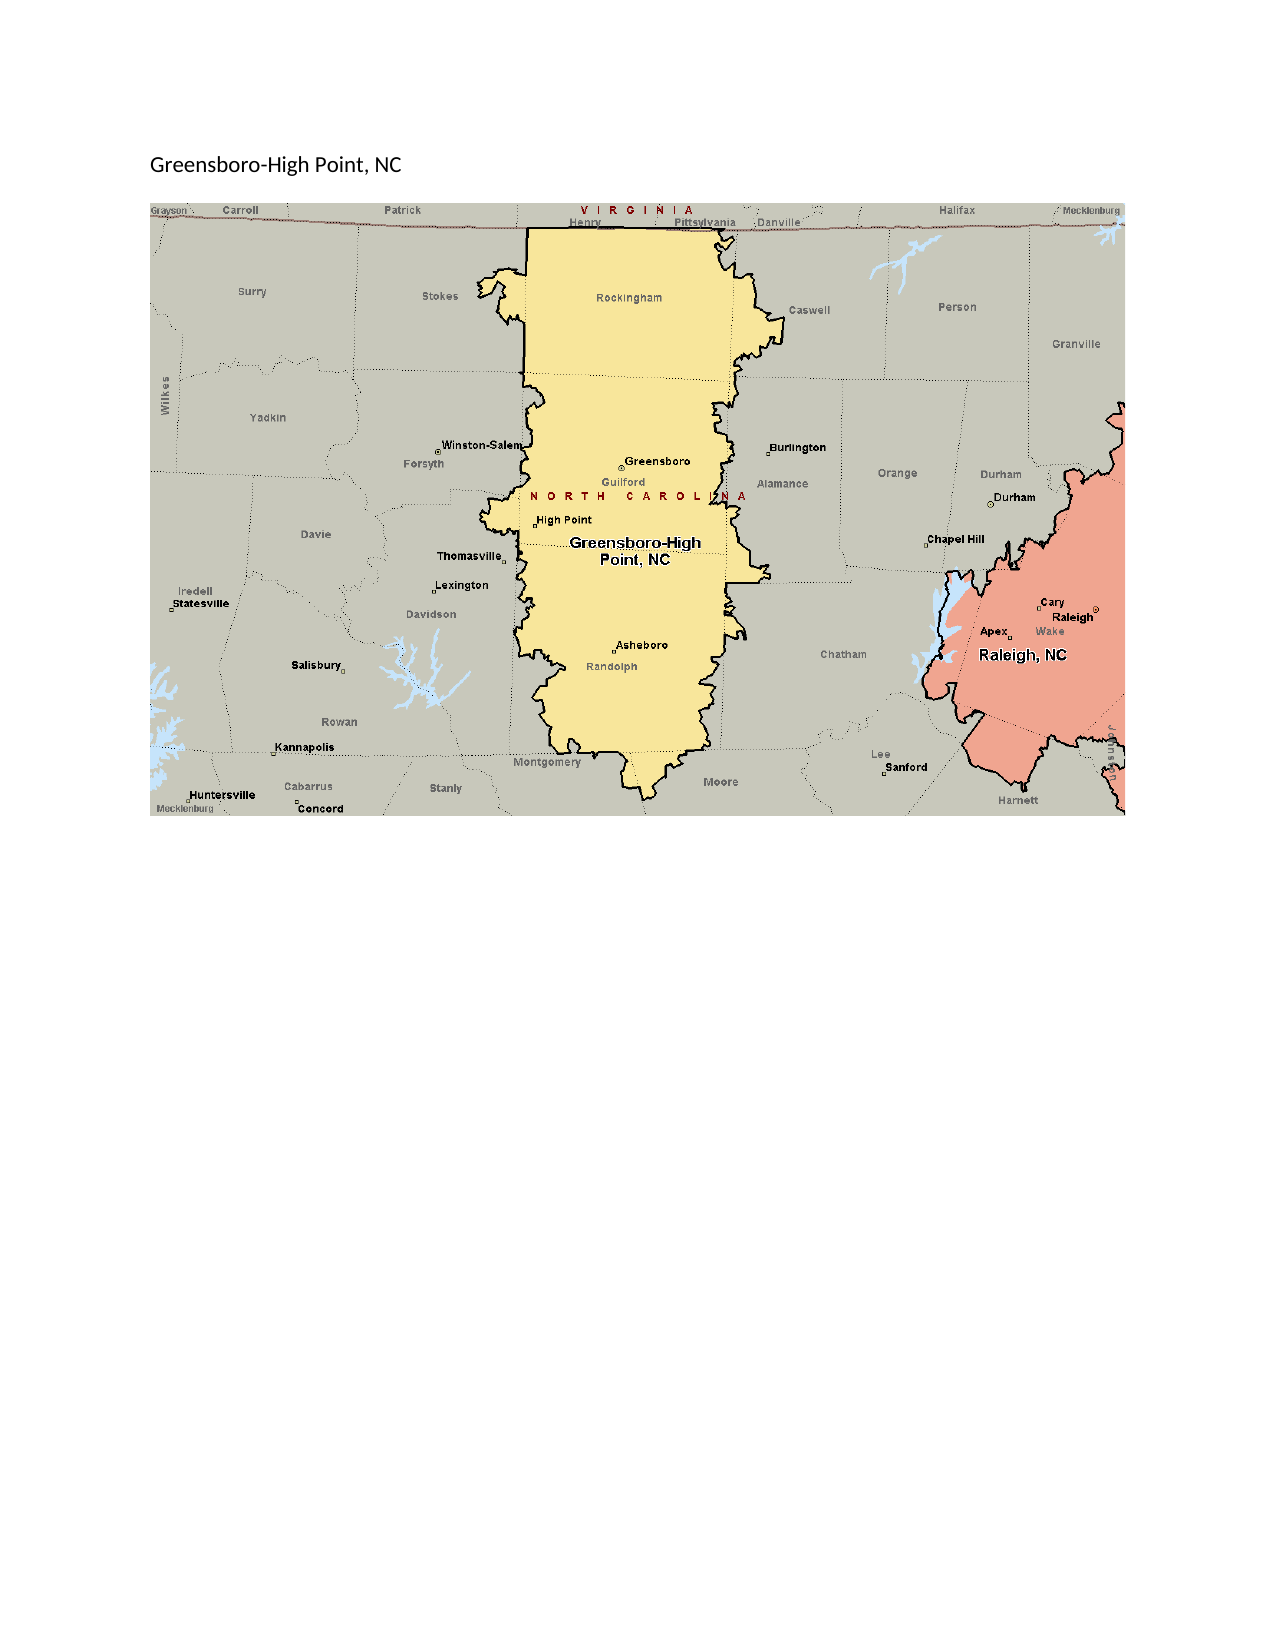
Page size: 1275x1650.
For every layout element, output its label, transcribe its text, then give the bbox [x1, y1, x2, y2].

picture [150, 203, 1125, 816]
text Greensboro-High Point, NC [150, 150, 1125, 178]
